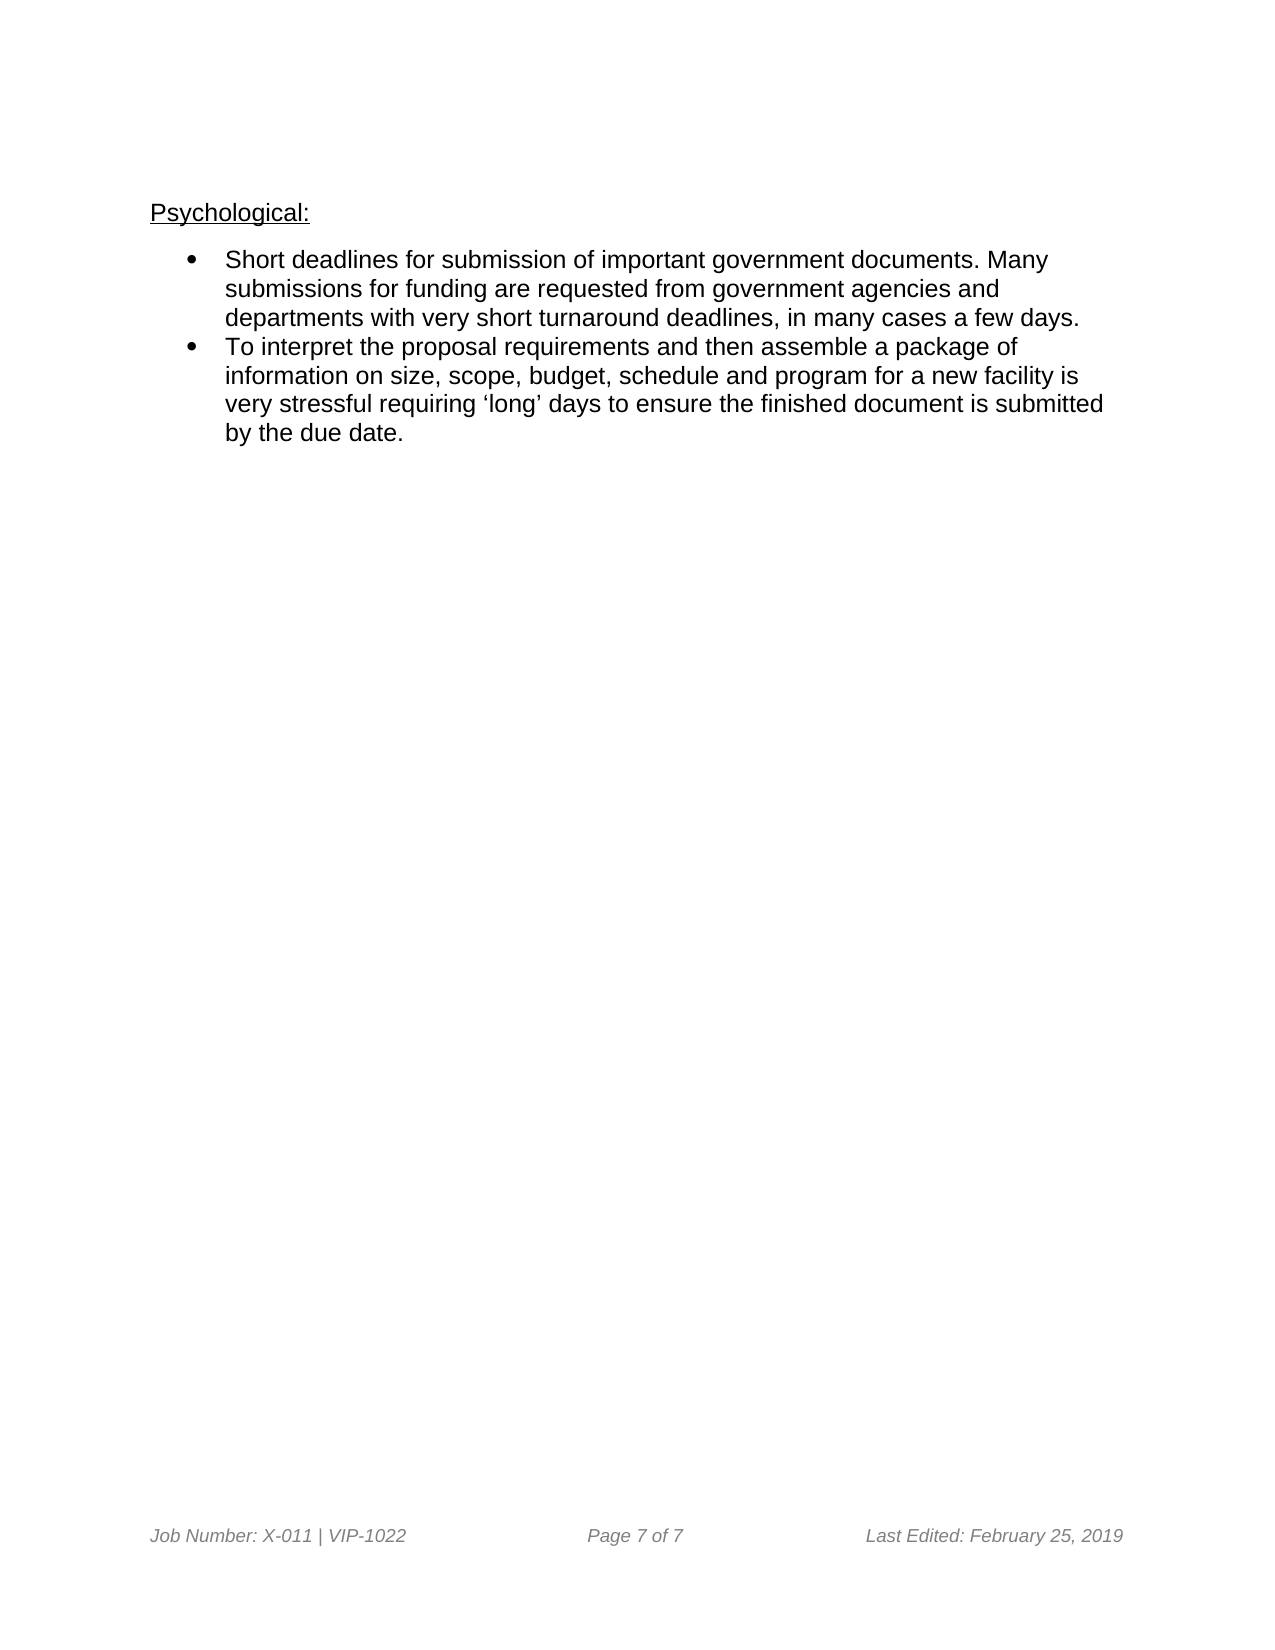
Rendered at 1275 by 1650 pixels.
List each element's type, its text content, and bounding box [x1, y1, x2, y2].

list Short deadlines for submission of important government documents. Many submissions for funding are requested from government agencies and departments with very short turnaround deadlines, in many cases a few days. [187, 245, 1125, 332]
list To interpret the proposal requirements and then assemble a package of information on size, scope, budget, schedule and program for a new facility is very stressful requiring ‘long’ days to ensure the finished document is submitted by the due date. [187, 332, 1125, 447]
text Psychological: [150, 198, 1125, 226]
